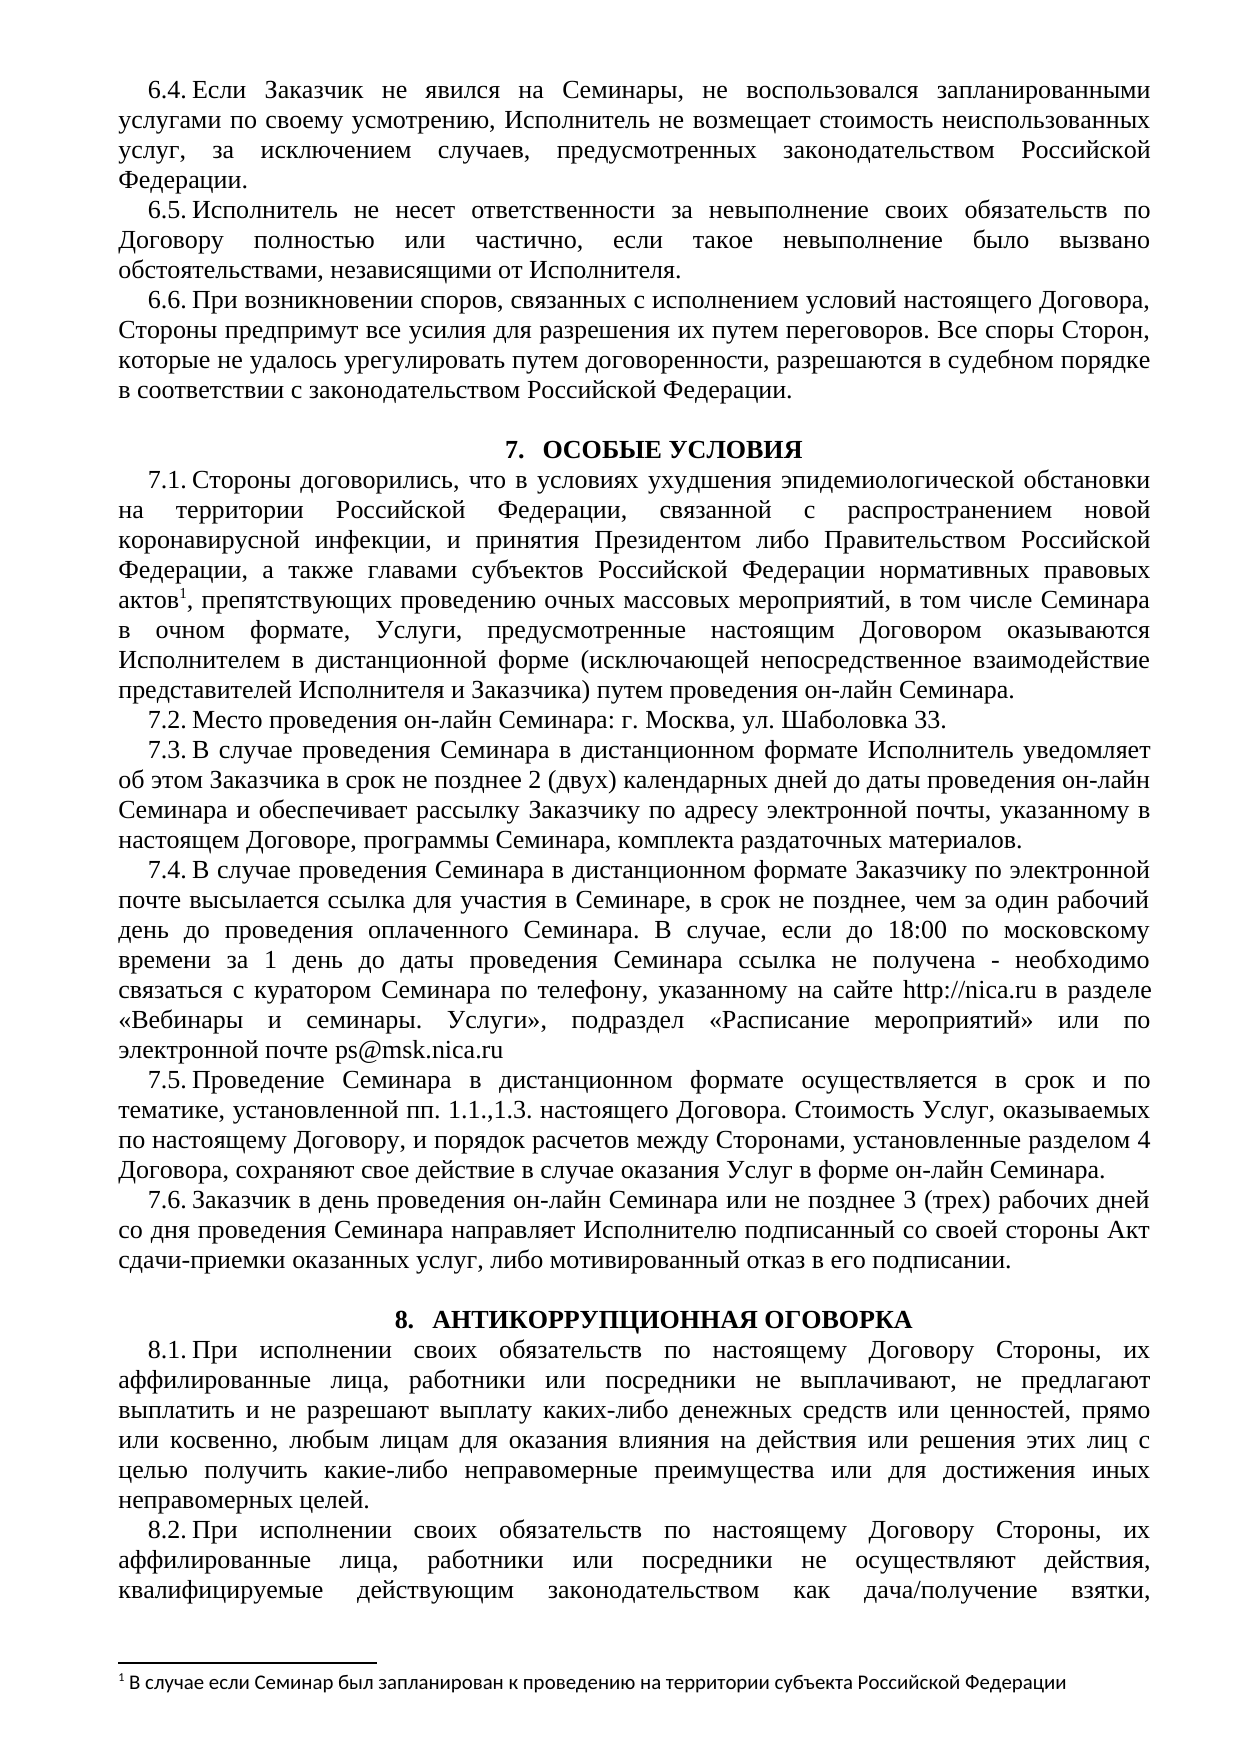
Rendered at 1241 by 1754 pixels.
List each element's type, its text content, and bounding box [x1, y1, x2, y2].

list ОСОБЫЕ УСЛОВИЯ [156, 434, 1152, 464]
list Стороны договорились, что в условиях ухудшения эпидемиологической обстановки на территории Российской Федерации, связанной с распространением новой коронавирусной инфекции, и принятия Президентом либо Правительством Российской Федерации, а также главами субъектов Российской Федерации нормативных правовых актов, препятствующих проведению очных массовых мероприятий, в том числе Семинара в очном формате, Услуги, предусмотренные настоящим Договором оказываются Исполнителем в дистанционной форме (исключающей непосредственное взаимодействие представителей Исполнителя и Заказчика) путем проведения он-лайн Семинара. [118, 464, 1152, 704]
list Заказчик в день проведения он-лайн Семинара или не позднее 3 (трех) рабочих дней со дня проведения Семинара направляет Исполнителю подписанный со своей стороны Акт сдачи-приемки оказанных услуг, либо мотивированный отказ в его подписании. [118, 1184, 1152, 1274]
list АНТИКОРРУПЦИОННАЯ ОГОВОРКА [156, 1304, 1152, 1334]
list Проведение Семинара в дистанционном формате осуществляется в срок и по тематике, установленной пп. 1.1.,1.3. настоящего Договора. Стоимость Услуг, оказываемых по настоящему Договору, и порядок расчетов между Сторонами, установленные разделом 4 Договора, сохраняют свое действие в случае оказания Услуг в форме он-лайн Семинара. [118, 1064, 1152, 1184]
list Если Заказчик не явился на Семинары, не воспользовался запланированными услугами по своему усмотрению, Исполнитель не возмещает стоимость неиспользованных услуг, за исключением случаев, предусмотренных законодательством Российской Федерации. [118, 74, 1152, 194]
list В случае проведения Семинара в дистанционном формате Заказчику по электронной почте высылается ссылка для участия в Семинаре, в срок не позднее, чем за один рабочий день до проведения оплаченного Семинара. В случае, если до 18:00 по московскому времени за 1 день до даты проведения Семинара ссылка не получена - необходимо связаться с куратором Семинара по телефону, указанному на сайте http://nica.ru в разделе «Вебинары и семинары. Услуги», подраздел «Расписание мероприятий» или по электронной почте ps@msk.nica.ru [118, 854, 1152, 1064]
list Место проведения он-лайн Семинара: г. Москва, ул. Шаболовка 33. [118, 704, 1152, 734]
list При возникновении споров, связанных с исполнением условий настоящего Договора, Стороны предпримут все усилия для разрешения их путем переговоров. Все споры Сторон, которые не удалось урегулировать путем договоренности, разрешаются в судебном порядке в соответствии с законодательством Российской Федерации. [118, 284, 1152, 404]
list При исполнении своих обязательств по настоящему Договору Стороны, их аффилированные лица, работники или посредники не выплачивают, не предлагают выплатить и не разрешают выплату каких-либо денежных средств или ценностей, прямо или косвенно, любым лицам для оказания влияния на действия или решения этих лиц с целью получить какие-либо неправомерные преимущества или для достижения иных неправомерных целей. [118, 1334, 1152, 1514]
list Исполнитель не несет ответственности за невыполнение своих обязательств по Договору полностью или частично, если такое невыполнение было вызвано обстоятельствами, независящими от Исполнителя. [118, 194, 1152, 284]
list В случае проведения Семинара в дистанционном формате Исполнитель уведомляет об этом Заказчика в срок не позднее 2 (двух) календарных дней до даты проведения он-лайн Семинара и обеспечивает рассылку Заказчику по адресу электронной почты, указанному в настоящем Договоре, программы Семинара, комплекта раздаточных материалов. [118, 734, 1152, 854]
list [118, 1514, 1152, 1604]
